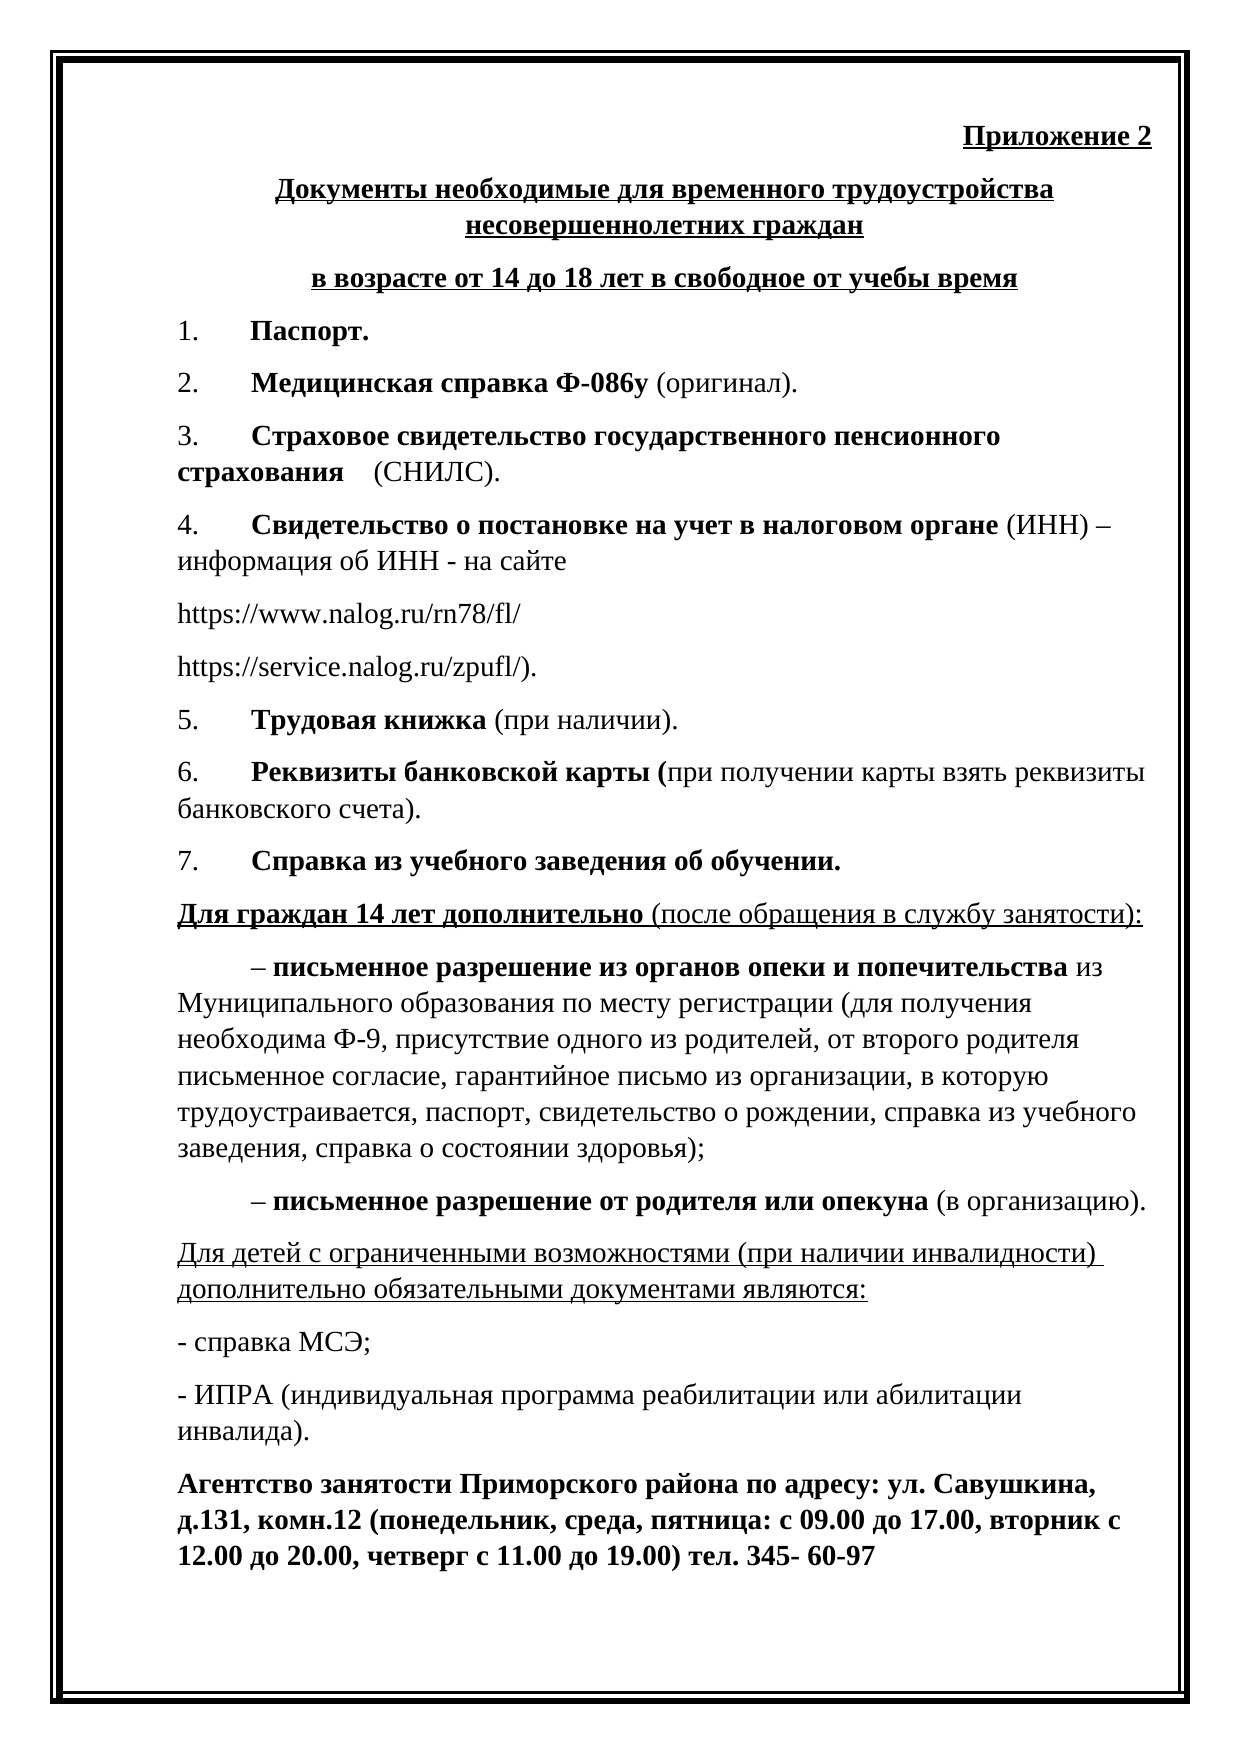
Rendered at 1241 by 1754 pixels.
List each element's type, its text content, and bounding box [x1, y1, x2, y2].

text Документы необходимые для временного трудоустройства несовершеннолетних граждан [177, 171, 1152, 241]
text 1. Паспорт. [177, 313, 1152, 346]
text 4. Свидетельство о постановке на учет в налоговом органе (ИНН) –информация об ИНН - на сайте [177, 507, 1152, 577]
text 5. Трудовая книжка (при наличии). [177, 702, 1152, 735]
text - справка МСЭ; [177, 1324, 1152, 1358]
text Приложение 2 [177, 118, 1152, 152]
text https://www.nalog.ru/rn78/fl/ [177, 596, 1152, 630]
text – письменное разрешение из органов опеки и попечительства из Муниципального образования по месту регистрации (для получения необходима Ф-9, присутствие одного из родителей, от второго родителя письменное согласие, гарантийное письмо из организации, в которую трудоустраивается, паспорт, свидетельство о рождении, справка из учебного заведения, справка о состоянии здоровья); [177, 949, 1152, 1163]
text 6. Реквизиты банковской карты (при получении карты взять реквизиты банковского счета). [177, 754, 1152, 824]
text Для граждан 14 лет дополнительно (после обращения в службу занятости): [177, 896, 1152, 930]
text 3. Страховое свидетельство государственного пенсионного страхования (СНИЛС). [177, 418, 1152, 488]
text – письменное разрешение от родителя или опекуна (в организацию). [177, 1183, 1152, 1216]
text https://service.nalog.ru/zpufl/). [177, 649, 1152, 682]
text в возрасте от 14 до 18 лет в свободное от учебы время [177, 260, 1152, 293]
text 7. Справка из учебного заведения об обучении. [177, 843, 1152, 877]
text 2. Медицинская справка Ф-086у (оригинал). [177, 365, 1152, 399]
text - ИПРА (индивидуальная программа реабилитации или абилитации инвалида). [177, 1377, 1152, 1447]
text Агентство занятости Приморского района по адресу: ул. Савушкина, д.131, комн.12 (понедельник, среда, пятница: с 09.00 до 17.00, вторник с 12.00 до 20.00, четверг с 11.00 до 19.00) тел. 345- 60-97 [177, 1466, 1152, 1572]
text Для детей с ограниченными возможностями (при наличии инвалидности) дополнительно обязательными документами являются: [177, 1236, 1152, 1305]
